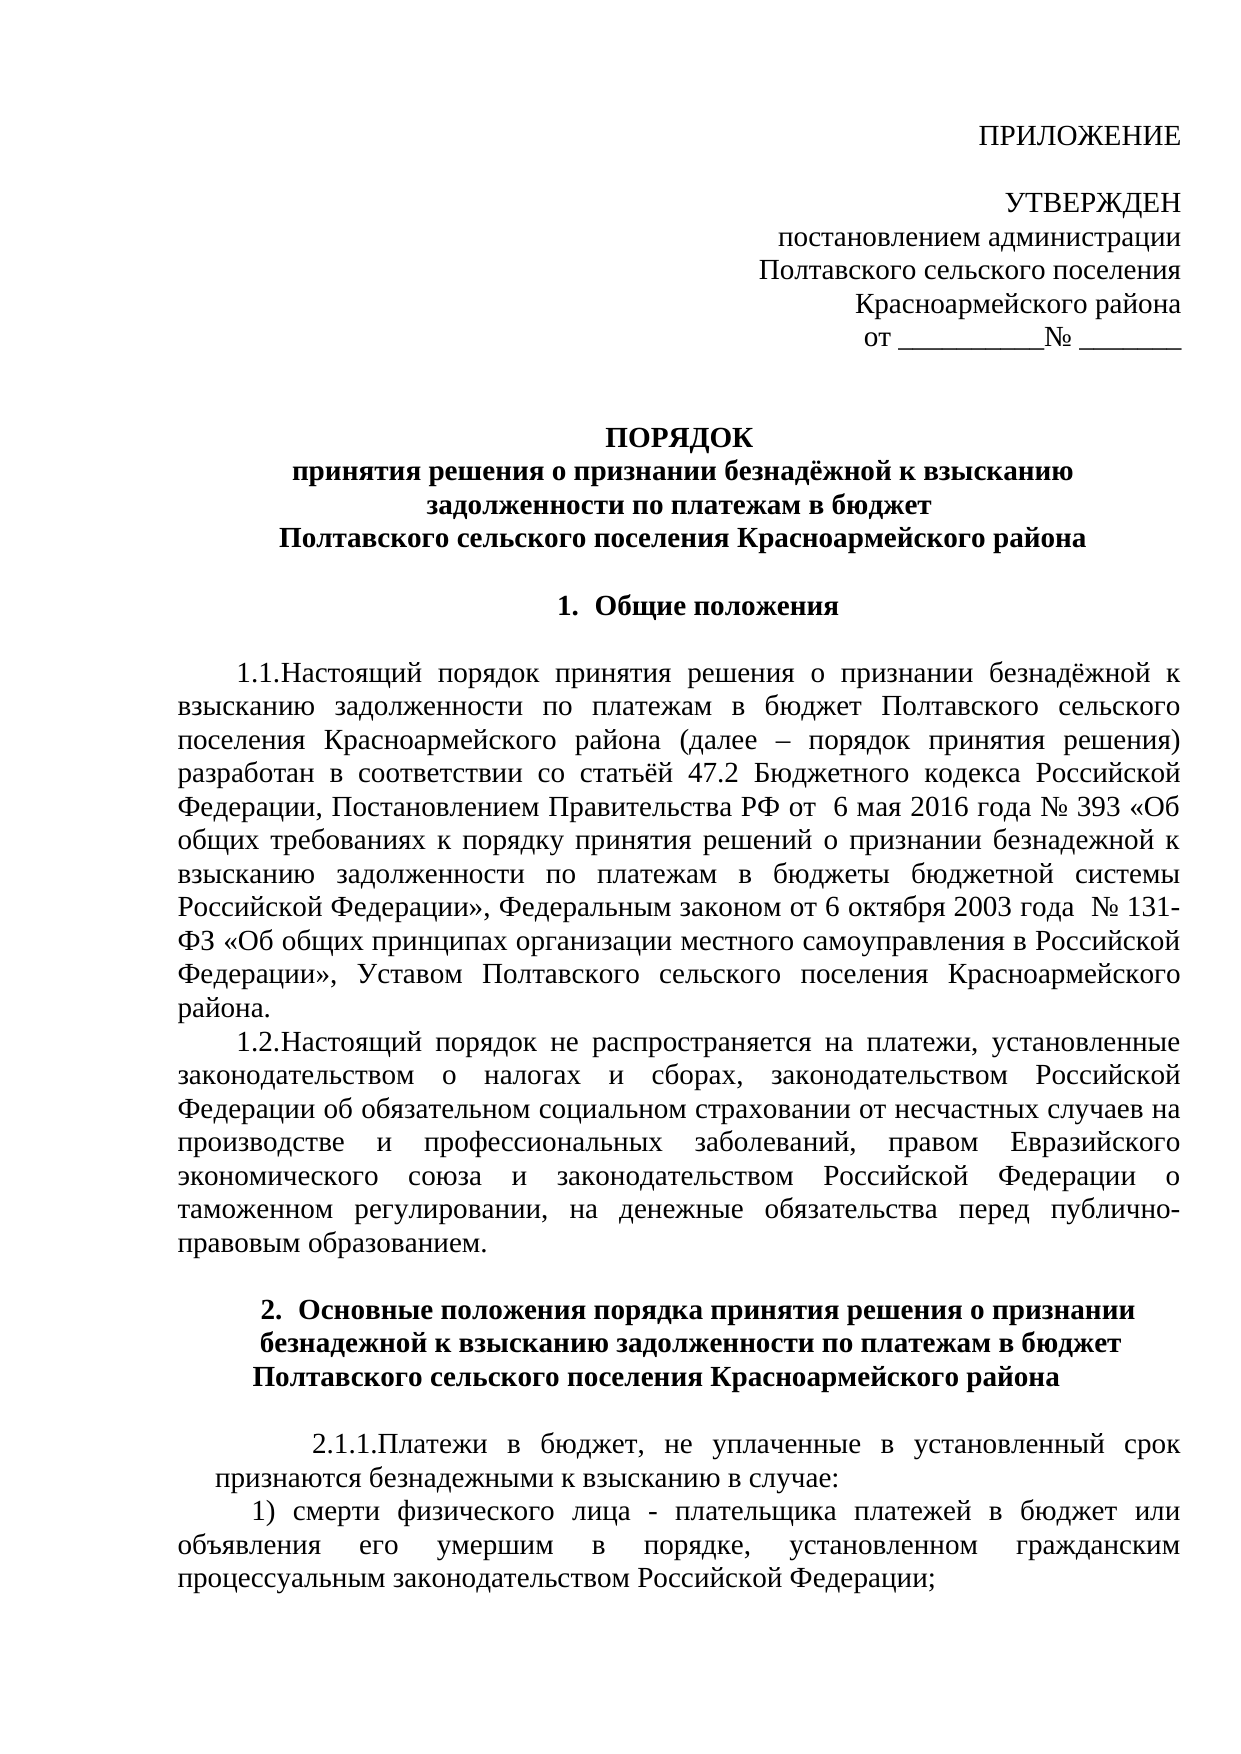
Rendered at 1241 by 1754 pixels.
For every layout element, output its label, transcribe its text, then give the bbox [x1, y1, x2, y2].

list Настоящий порядок принятия решения о признании безнадёжной к взысканию задолженности по платежам в бюджет Полтавского сельского поселения Красноармейского района (далее – порядок принятия решения) разработан в соответствии со статьёй 47.2 Бюджетного кодекса Российской Федерации, Постановлением Правительства РФ от 6 мая 2016 года № 393 «Об общих требованиях к порядку принятия решений о признании безнадежной к взысканию задолженности по платежам в бюджеты бюджетной системы Российской Федерации», Федеральным законом от 6 октября 2003 года № 131-ФЗ «Об общих принципах организации местного самоуправления в Российской Федерации», Уставом Полтавского сельского поселения Красноармейского района. [177, 655, 1181, 1024]
list Настоящий порядок не распространяется на платежи, установленные законодательством о налогах и сборах, законодательством Российской Федерации об обязательном социальном страховании от несчастных случаев на производстве и профессиональных заболеваний, правом Евразийского экономического союза и законодательством Российской Федерации о таможенном регулировании, на денежные обязательства перед публично-правовым образованием. [177, 1024, 1181, 1258]
text ПРИЛОЖЕНИЕ [177, 118, 1181, 152]
list 2.1.1.Платежи в бюджет, не уплаченные в установленный срок признаются безнадежными к взысканию в случае: [215, 1426, 1181, 1493]
text Полтавского сельского поселения Красноармейского района [177, 521, 1181, 554]
text от __________№ _______ [177, 319, 1181, 353]
text ПОРЯДОК [177, 420, 1181, 453]
list 1) смерти физического лица - плательщика платежей в бюджет или объявления его умершим в порядке, установленном гражданским процессуальным законодательством Российской Федерации; [177, 1493, 1181, 1594]
text Полтавского сельского поселения [177, 252, 1181, 286]
text постановлением администрации [177, 219, 1181, 252]
list безнадежной к взысканию задолженности по платежам в бюджет Полтавского сельского поселения Красноармейского района [252, 1326, 1181, 1393]
list Общие положения [215, 588, 1181, 621]
text принятия решения о признании безнадёжной к взысканию [177, 453, 1181, 487]
list Основные положения порядка принятия решения о признании [215, 1292, 1181, 1326]
text задолженности по платежам в бюджет [177, 487, 1181, 521]
text УТВЕРЖДЕН [177, 185, 1181, 219]
text Красноармейского района [177, 286, 1181, 319]
